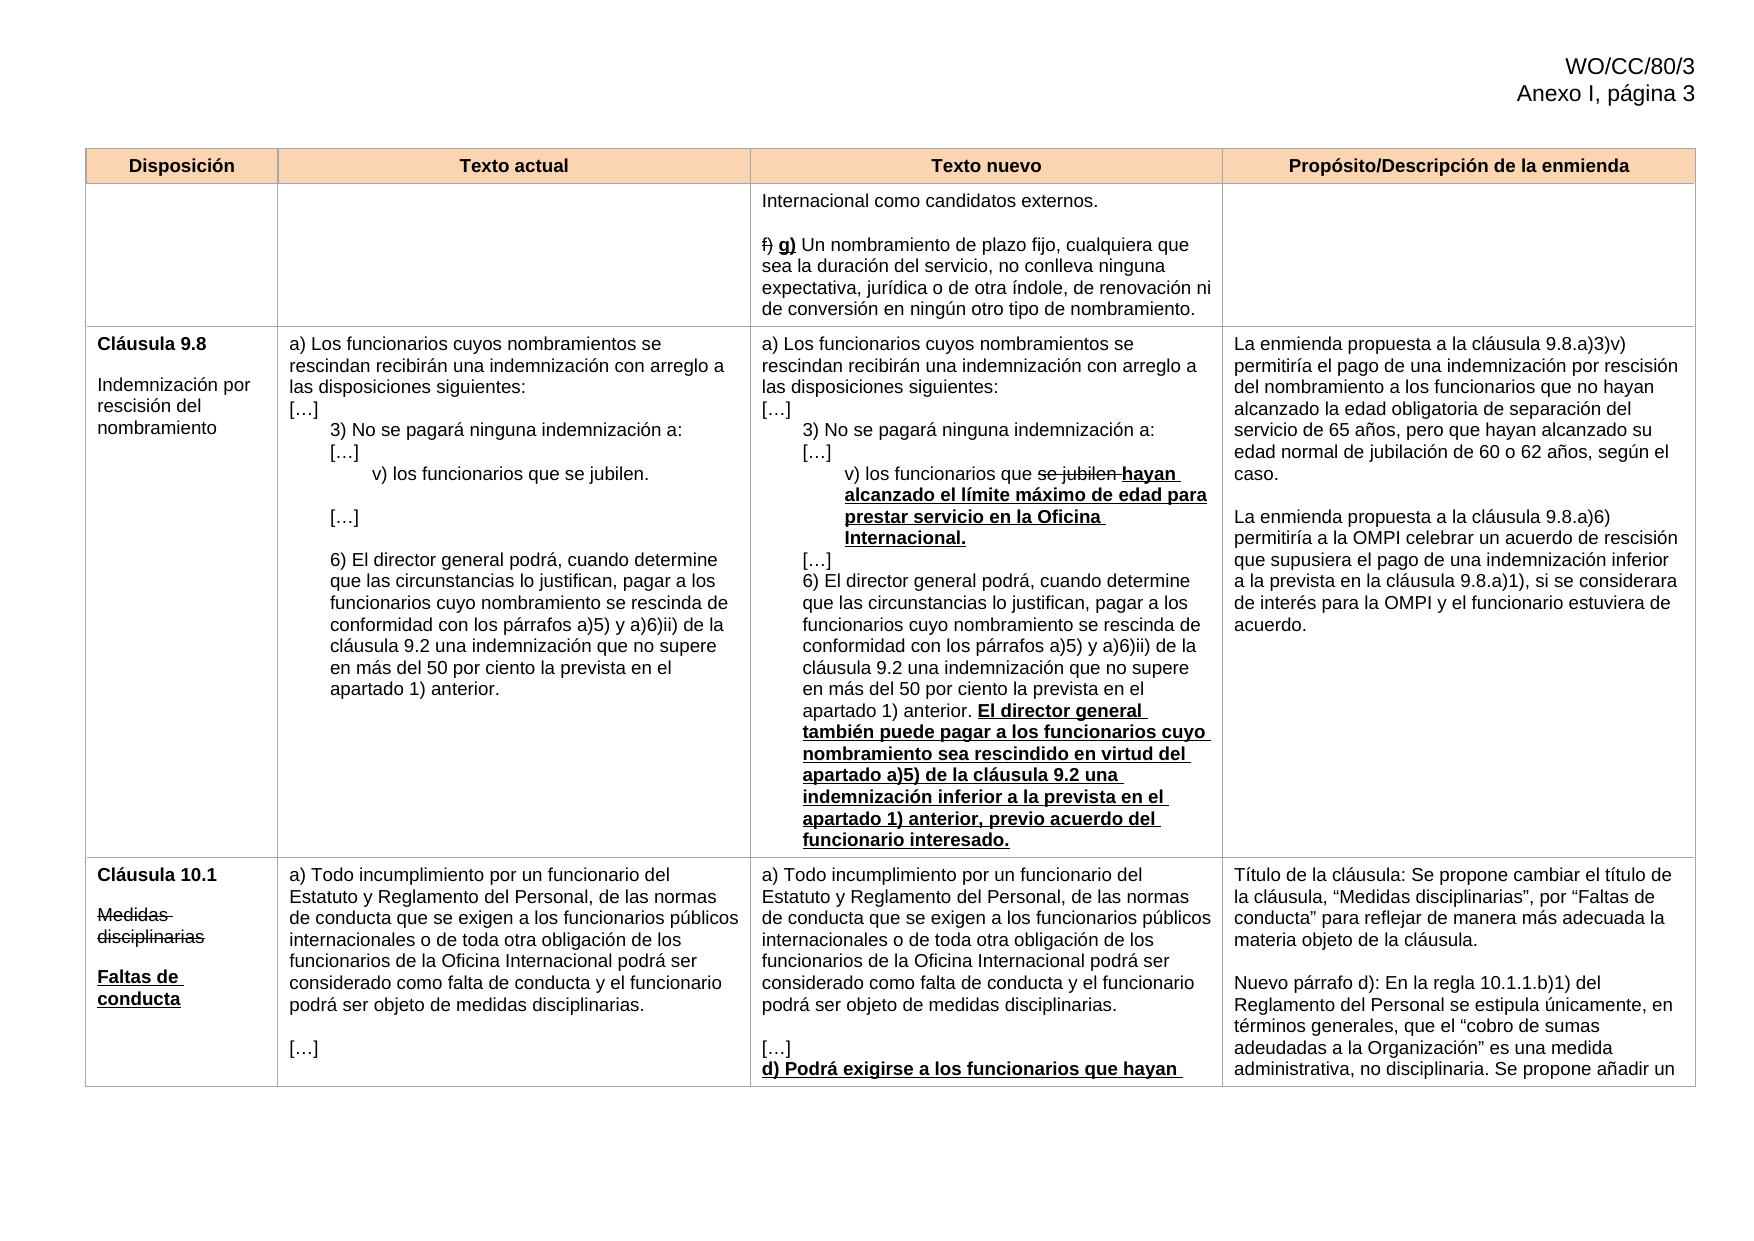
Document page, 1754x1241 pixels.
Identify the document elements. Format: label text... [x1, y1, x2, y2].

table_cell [86, 858, 277, 1086]
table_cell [751, 184, 1222, 326]
table_cell La enmienda propuesta a la cláusula 9.8.a)3)v) permitiría el pago de una indemnización por rescisión del nombramiento a los funcionarios que no hayan alcanzado la edad obligatoria de separación del servicio de 65 años, pero que hayan alcanzado su edad normal de jubilación de 60 o 62 años, según el caso. La enmienda propuesta a la cláusula 9.8.a)6) permitiría a la OMPI celebrar un acuerdo de rescisión que supusiera el pago de una indemnización inferior a la prevista en la cláusula 9.8.a)1), si se considerara de interés para la OMPI y el funcionario estuviera de acuerdo. [1223, 326, 1695, 856]
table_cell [1223, 856, 1695, 1086]
table_cell a) Los funcionarios cuyos nombramientos se rescindan recibirán una indemnización con arreglo a las disposiciones siguientes: […] 3) No se pagará ninguna indemnización a: […] v) los funcionarios que se jubilen hayan alcanzado el límite máximo de edad para prestar servicio en la Oficina Internacional. […] 6) El director general podrá, cuando determine que las circunstancias lo justifican, pagar a los funcionarios cuyo nombramiento se rescinda de conformidad con los párrafos a)5) y a)6)ii) de la cláusula 9.2 una indemnización que no supere en más del 50 por ciento la prevista en el apartado 1) anterior. El director general también puede pagar a los funcionarios cuyo nombramiento sea rescindido en virtud del apartado a)5) de la cláusula 9.2 una indemnización inferior a la prevista en el apartado 1) anterior, previo acuerdo del funcionario interesado. [751, 327, 1222, 856]
table_header Texto actual [279, 149, 750, 183]
table_cell a) Los funcionarios cuyos nombramientos se rescindan recibirán una indemnización con arreglo a las disposiciones siguientes: […] 3) No se pagará ninguna indemnización a: […] v) los funcionarios que se jubilen. […] 6) El director general podrá, cuando determine que las circunstancias lo justifican, pagar a los funcionarios cuyo nombramiento se rescinda de conformidad con los párrafos a)5) y a)6)ii) de la cláusula 9.2 una indemnización que no supere en más del 50 por ciento la prevista en el apartado 1) anterior. [278, 327, 750, 856]
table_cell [278, 858, 750, 1086]
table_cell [278, 184, 750, 326]
table_header Texto nuevo [751, 149, 1222, 183]
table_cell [1223, 183, 1695, 326]
table_cell Cláusula 9.8 Indemnización por rescisión del nombramiento [86, 327, 277, 856]
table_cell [86, 184, 277, 326]
table_header Disposición [87, 149, 277, 183]
table_header Propósito/Descripción de la enmienda [1223, 149, 1695, 183]
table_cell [751, 858, 1222, 1086]
